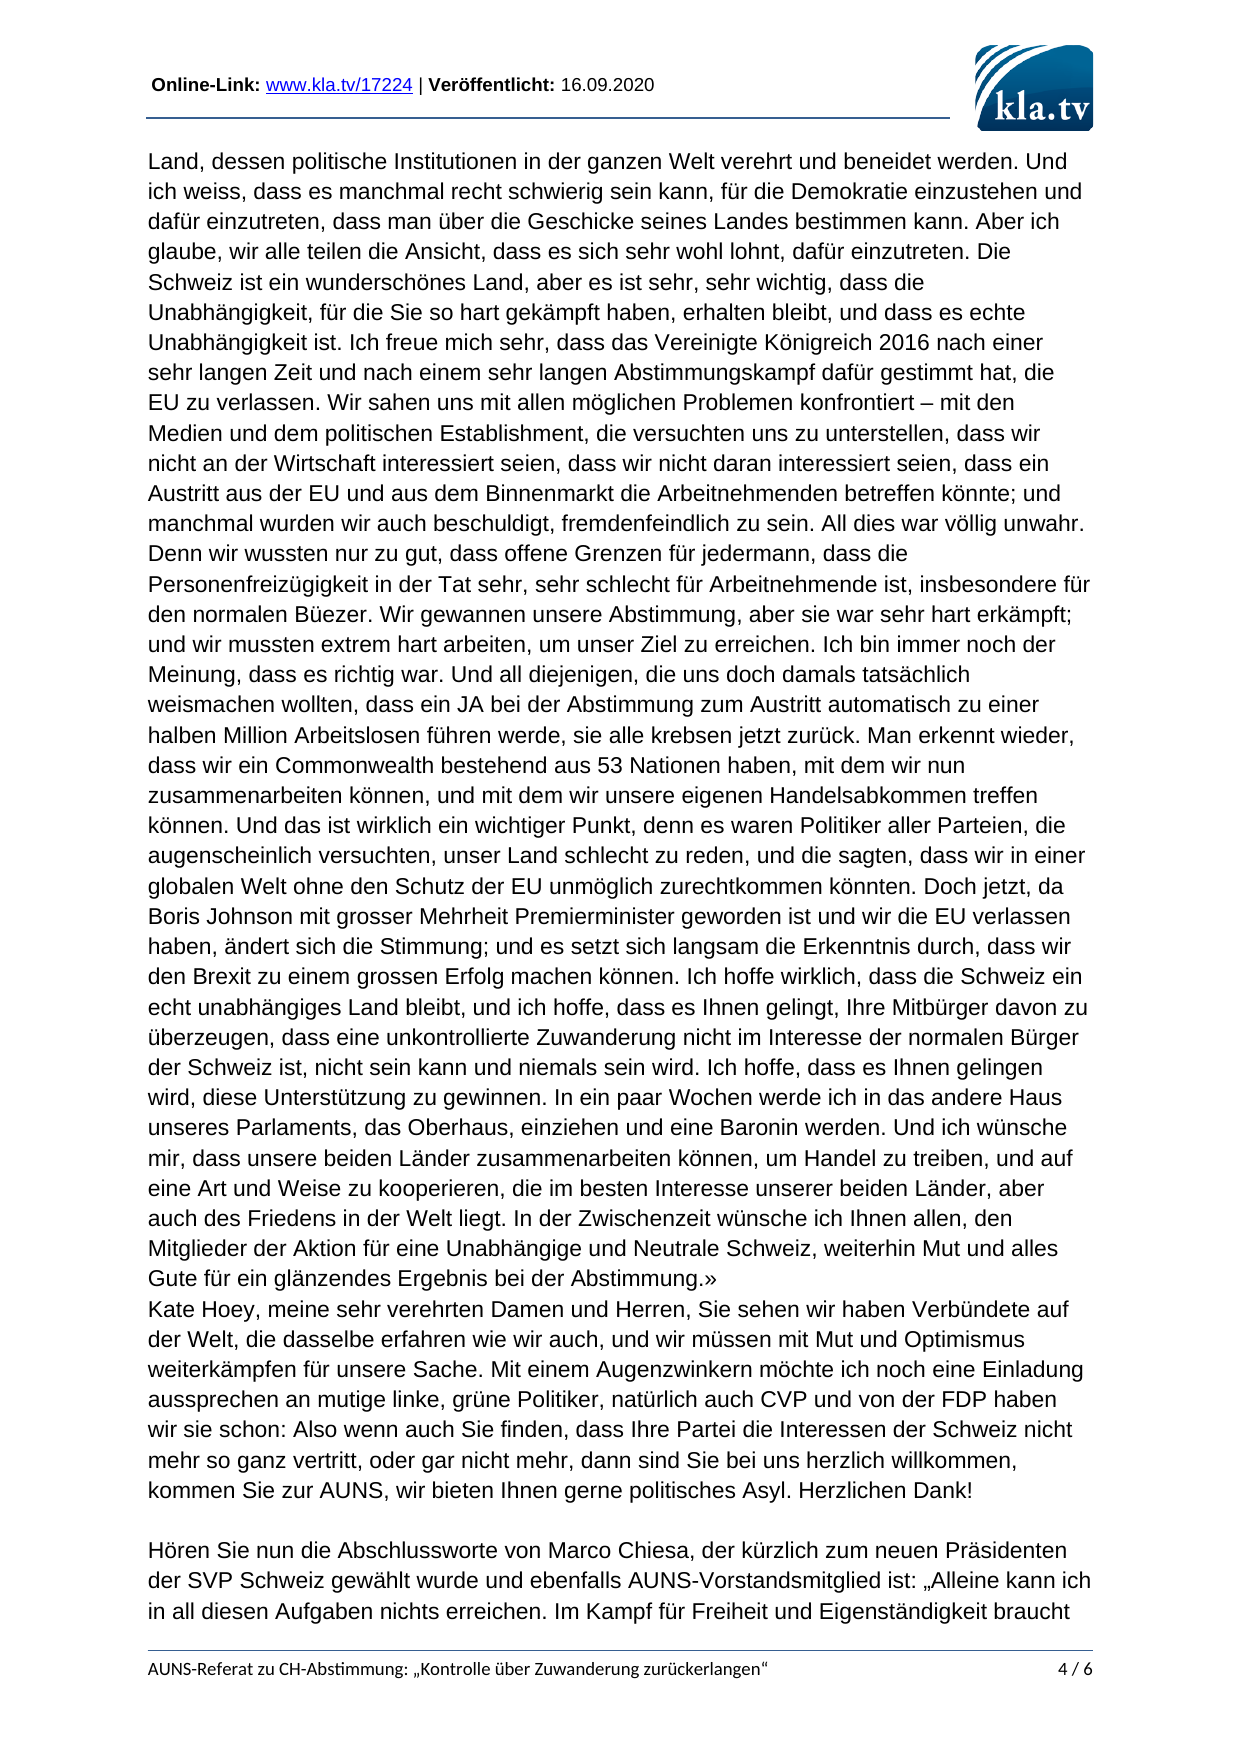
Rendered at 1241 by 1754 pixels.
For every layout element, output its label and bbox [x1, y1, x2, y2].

text [148, 148, 1093, 1624]
